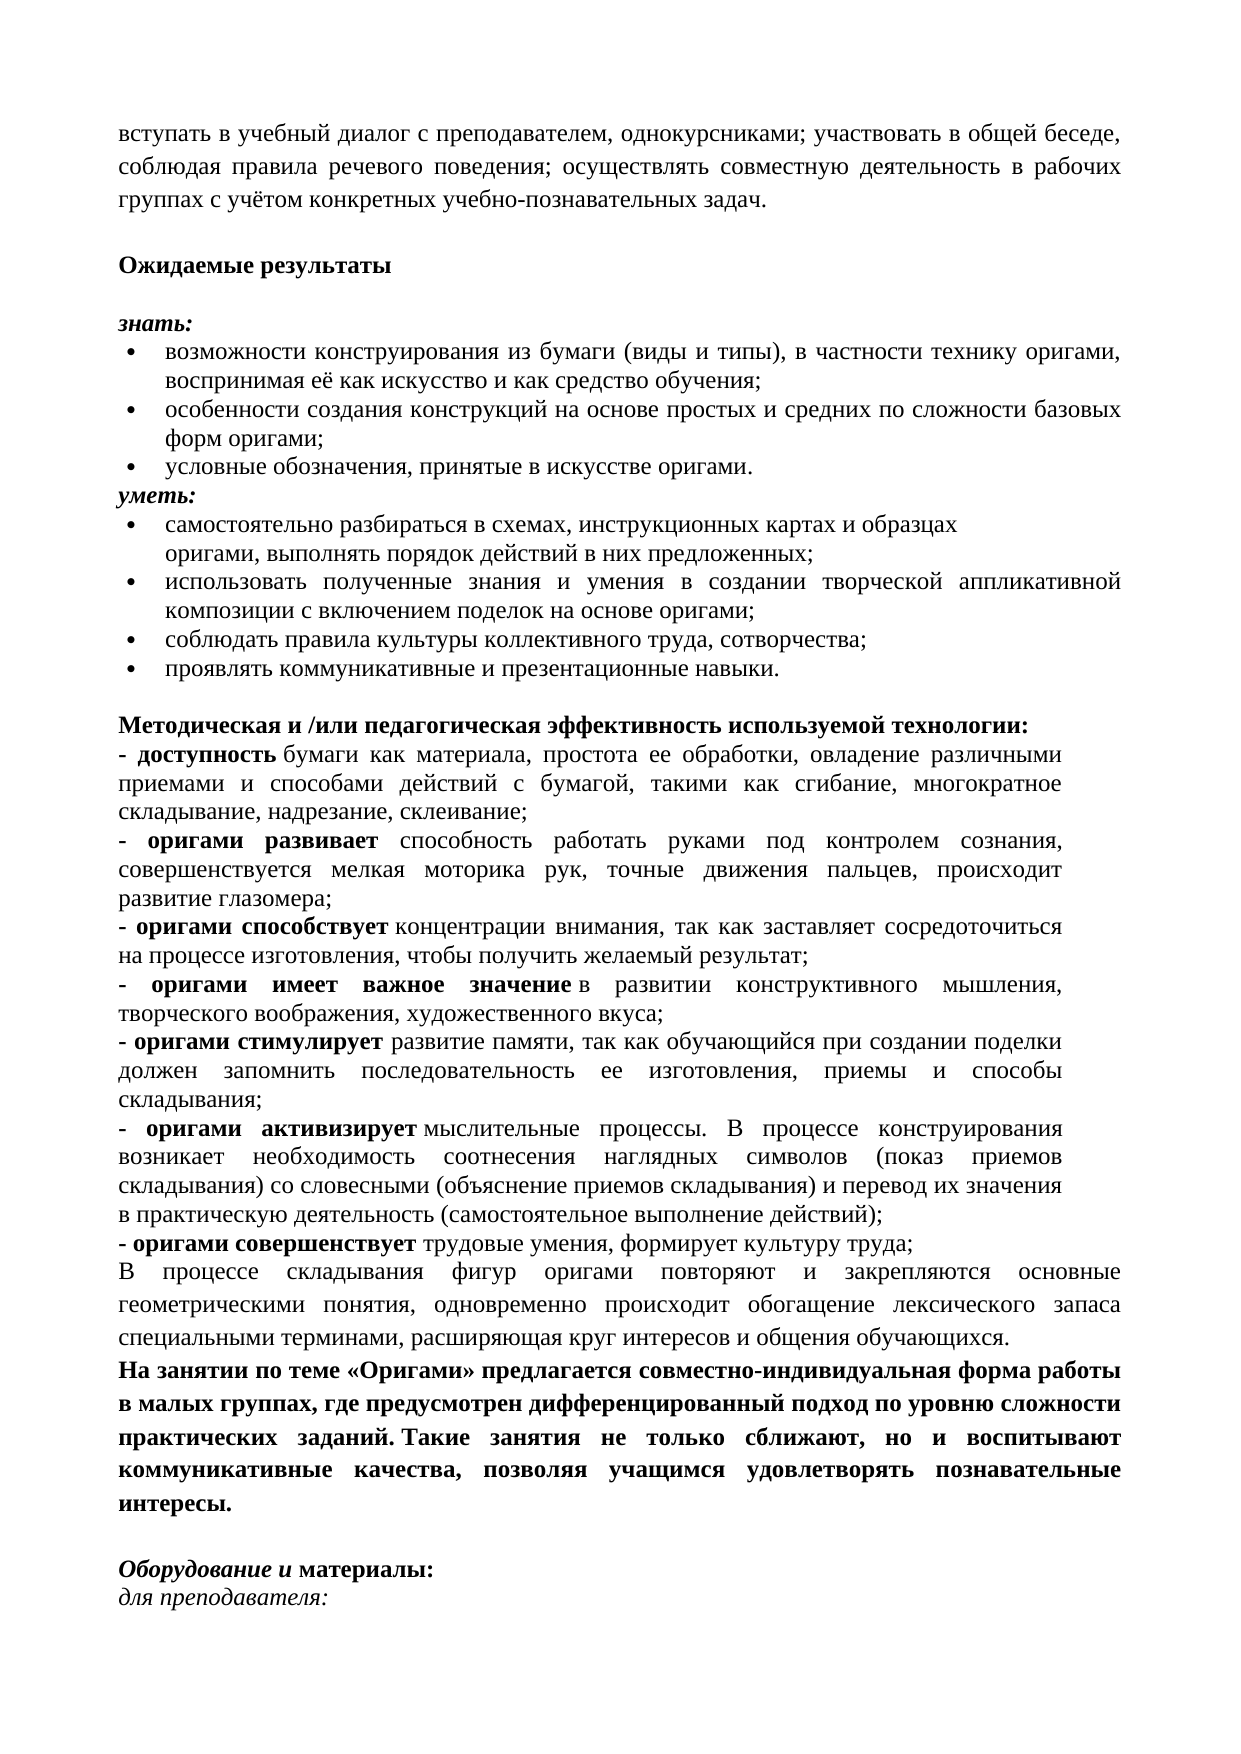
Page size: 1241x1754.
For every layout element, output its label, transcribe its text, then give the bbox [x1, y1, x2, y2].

text - оригами способствует концентрации внимания, так как заставляет сосредоточиться на процессе изготовления, чтобы получить желаемый результат; [118, 911, 1063, 969]
text Оборудование и материалы: [118, 1554, 1122, 1582]
text для преподавателя: [118, 1582, 1122, 1611]
list использовать полученные знания и умения в создании творческой аппликативной композиции с включением поделок на основе оригами; [127, 566, 1122, 624]
list возможности конструирования из бумаги (виды и типы), в частности технику оригами, воспринимая её как искусство и как средство обучения; [127, 336, 1122, 394]
text оригами, выполнять порядок действий в них предложенных; [165, 538, 1122, 566]
text - доступность бумаги как материала, простота ее обработки, овладение различными приемами и способами действий с бумагой, такими как сгибание, многократное складывание, надрезание, склеивание; [118, 739, 1063, 825]
text - оригами имеет важное значение в развитии конструктивного мышления, творческого воображения, художественного вкуса; [118, 969, 1063, 1026]
text - оригами совершенствует трудовые умения, формирует культуру труда; [118, 1228, 1075, 1256]
text - оригами активизирует мыслительные процессы. В процессе конструирования возникает необходимость соотнесения наглядных символов (показ приемов складывания) со словесными (объяснение приемов складывания) и перевод их значения в практическую деятельность (самостоятельное выполнение действий); [118, 1113, 1063, 1228]
text В процессе складывания фигур оригами повторяют и закрепляются основные геометрическими понятия, одновременно происходит обогащение лексического запаса специальными терминами, расширяющая круг интересов и общения обучающихся. [118, 1256, 1122, 1351]
list соблюдать правила культуры коллективного труда, сотворчества; [127, 624, 1122, 653]
text На занятии по теме «Оригами» предлагается совместно-индивидуальная форма работы в малых группах, где предусмотрен дифференцированный подход по уровню сложности практических заданий. Такие занятия не только сближают, но и воспитывают коммуникативные качества, позволяя учащимся удовлетворять познавательные интересы. [118, 1356, 1122, 1549]
text - оригами стимулирует развитие памяти, так как обучающийся при создании поделки должен запомнить последовательность ее изготовления, приемы и способы складывания; [118, 1026, 1063, 1113]
list условные обозначения, принятые в искусстве оригами. [127, 451, 1122, 480]
list самостоятельно разбираться в схемах, инструкционных картах и образцах [127, 509, 1122, 538]
text - оригами развивает способность работать руками под контролем сознания, совершенствуется мелкая моторика рук, точные движения пальцев, происходит развитие глазомера; [118, 825, 1063, 911]
text знать: [118, 308, 1122, 336]
text уметь: [118, 480, 1122, 509]
text Методическая и /или педагогическая эффективность используемой технологии: [118, 710, 1122, 739]
list особенности создания конструкций на основе простых и средних по сложности базовых форм оригами; [127, 394, 1122, 451]
text Ожидаемые результаты [118, 250, 1122, 279]
list проявлять коммуникативные и презентационные навыки. [127, 653, 1122, 681]
text вступать в учебный диалог с преподавателем, однокурсниками; участвовать в общей беседе, соблюдая правила речевого поведения; осуществлять совместную деятельность в рабочих группах с учётом конкретных учебно-познавательных задач. [118, 118, 1122, 213]
